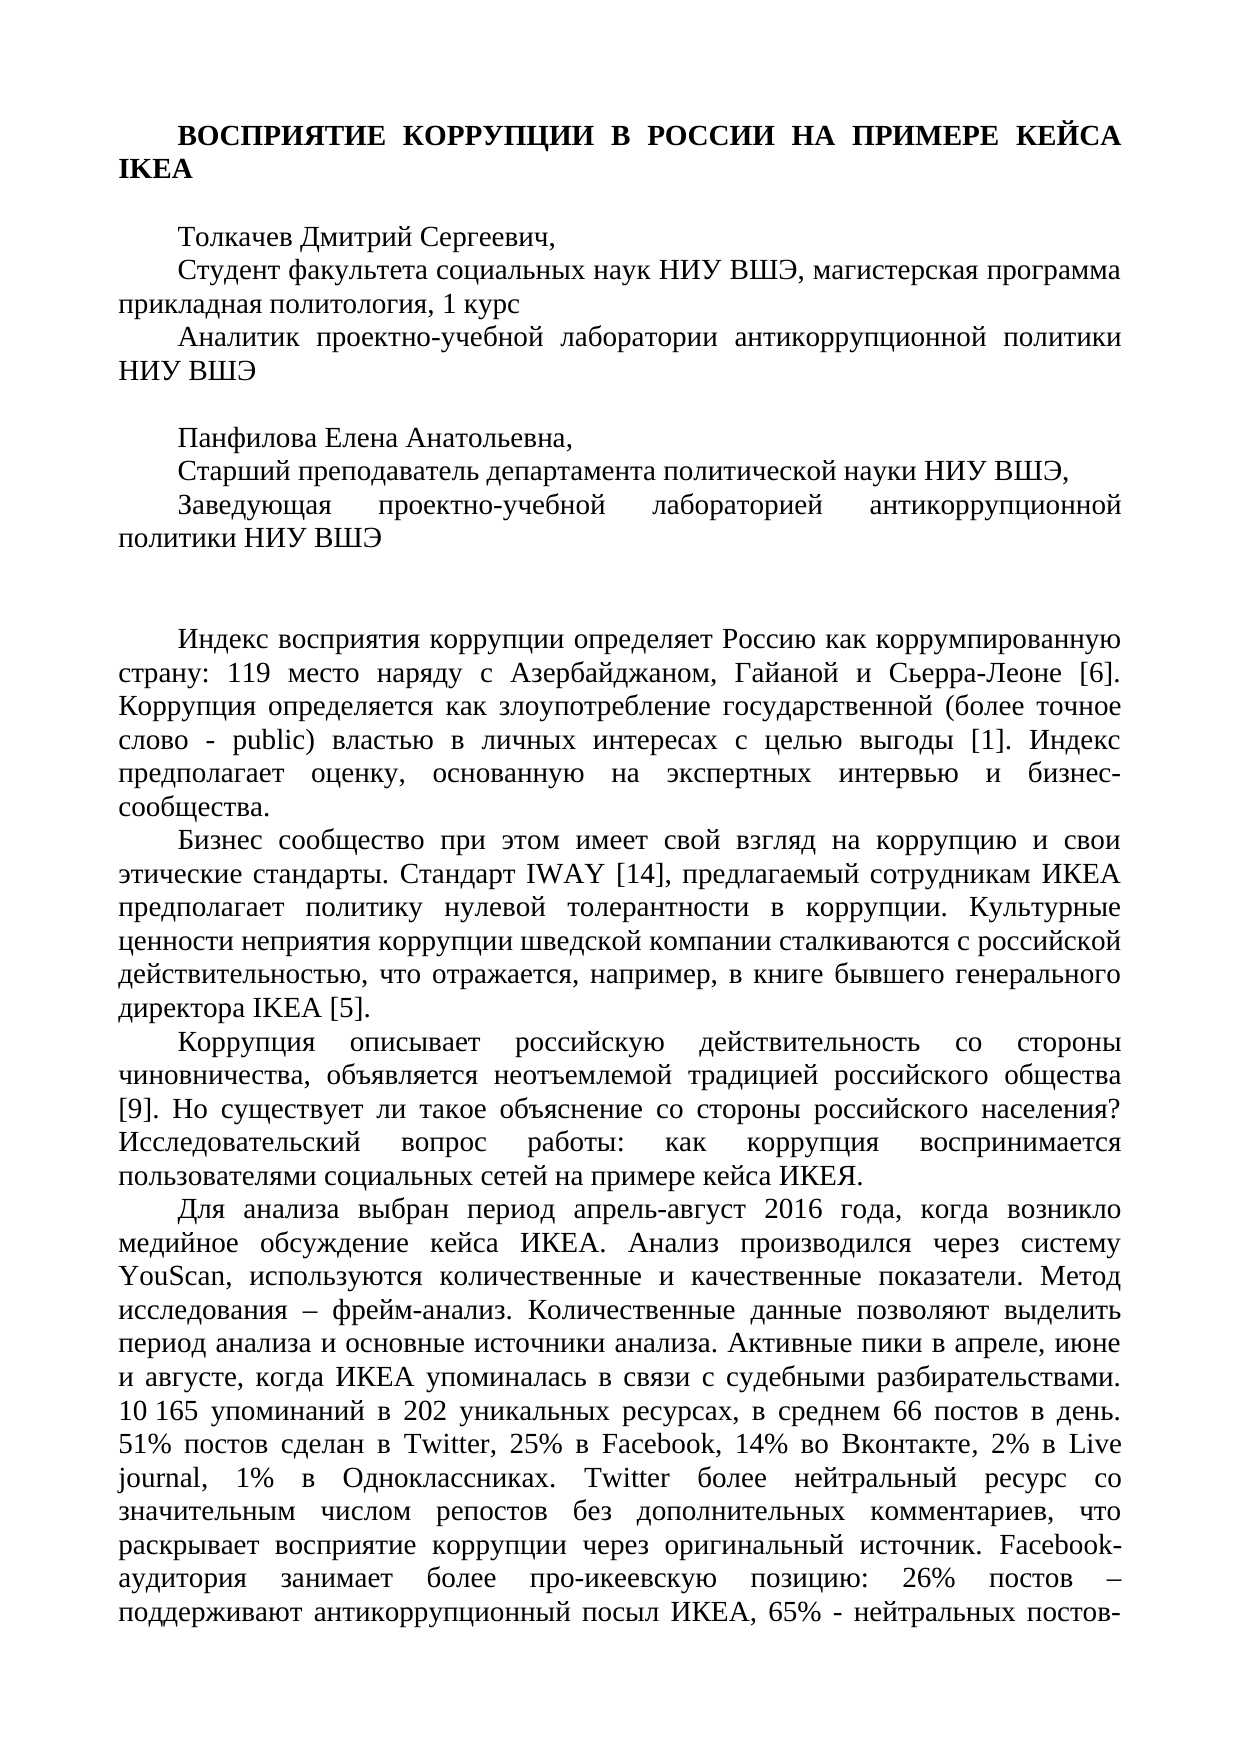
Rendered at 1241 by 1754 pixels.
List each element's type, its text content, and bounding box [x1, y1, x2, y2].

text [118, 1191, 1122, 1627]
text Толкачев Дмитрий Сергеевич, [118, 219, 1122, 252]
text Старший преподаватель департамента политической науки НИУ ВШЭ, [118, 453, 1122, 487]
text ВОСПРИЯТИЕ КОРРУПЦИИ В РОССИИ НА ПРИМЕРЕ КЕЙСА IKEA [118, 118, 1122, 185]
text Аналитик проектно-учебной лаборатории антикоррупционной политики НИУ ВШЭ [118, 319, 1122, 386]
text Бизнес сообщество при этом имеет свой взгляд на коррупцию и свои этические стандарты. Стандарт IWAY [14], предлагаемый сотрудникам ИКЕА предполагает политику нулевой толерантности в коррупции. Культурные ценности неприятия коррупции шведской компании сталкиваются с российской действительностью, что отражается, например, в книге бывшего генерального директора IKEA [5]. [118, 822, 1122, 1024]
text Панфилова Елена Анатольевна, [118, 420, 1122, 453]
text Студент факультета социальных наук НИУ ВШЭ, магистерская программа прикладная политология, 1 курс [118, 252, 1122, 319]
text Индекс восприятия коррупции определяет Россию как коррумпированную страну: 119 место наряду с Азербайджаном, Гайаной и Сьерра-Леоне [6]. Коррупция определяется как злоупотребление государственной (более точное слово - public) властью в личных интересах с целью выгоды [1]. Индекс предполагает оценку, основанную на экспертных интервью и бизнес-сообщества. [118, 621, 1122, 822]
text Заведующая проектно-учебной лабораторией антикоррупционной политики НИУ ВШЭ [118, 487, 1122, 554]
text Коррупция описывает российскую действительность со стороны чиновничества, объявляется неотъемлемой традицией российского общества [9]. Но существует ли такое объяснение со стороны российского населения? Исследовательский вопрос работы: как коррупция воспринимается пользователями социальных сетей на примере кейса ИКЕЯ. [118, 1024, 1122, 1191]
